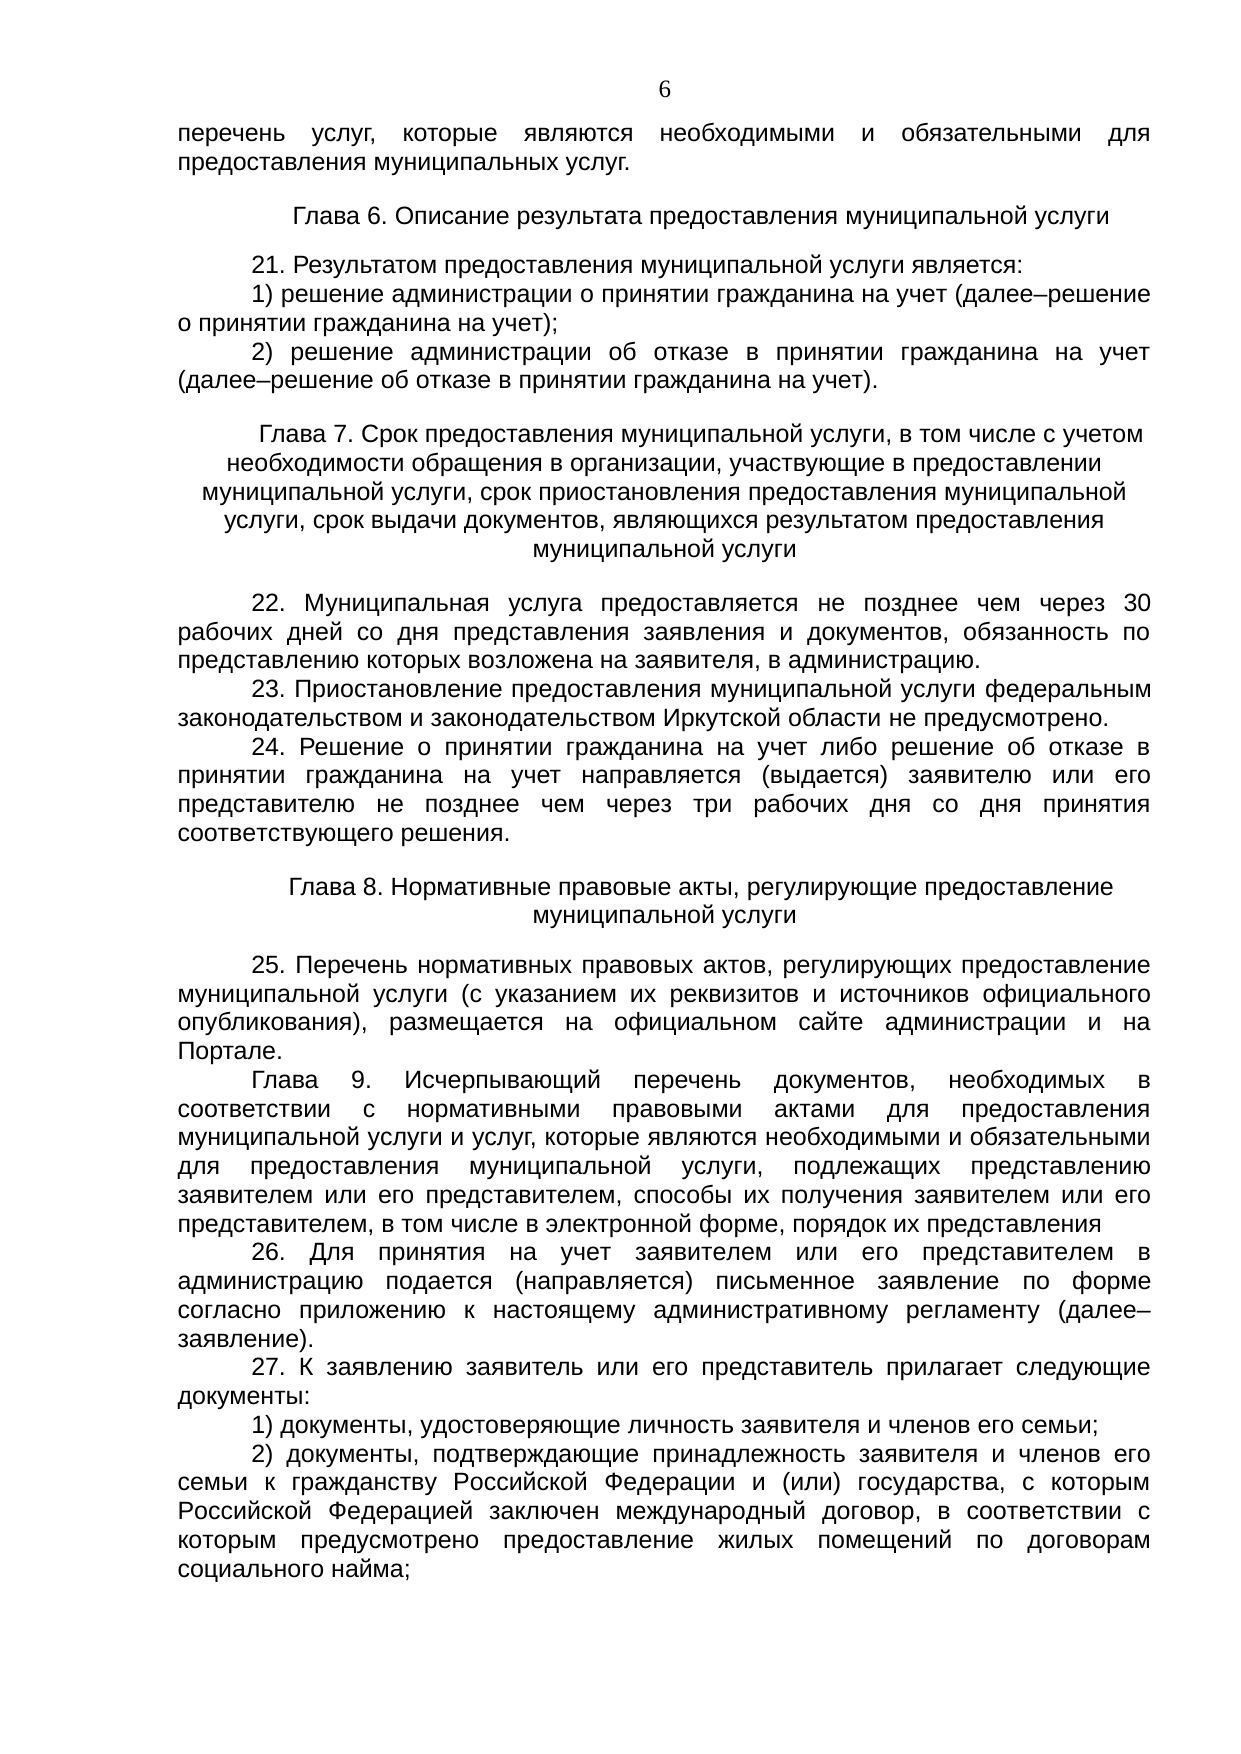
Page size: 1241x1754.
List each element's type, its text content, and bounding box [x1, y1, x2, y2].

text 22. Муниципальная услуга предоставляется не позднее чем через 30 рабочих дней со дня представления заявления и документов, обязанность по представлению которых возложена на заявителя, в администрацию. [177, 588, 1152, 674]
text Глава 9. Исчерпывающий перечень документов, необходимых в соответствии с нормативными правовыми актами для предоставления муниципальной услуги и услуг, которые являются необходимыми и обязательными для предоставления муниципальной услуги, подлежащих представлению заявителем или его представителем, способы их получения заявителем или его представителем, в том числе в электронной форме, порядок их представления [177, 1065, 1152, 1237]
text 2) решение администрации об отказе в принятии гражданина на учет (далее–решение об отказе в принятии гражданина на учет). [177, 336, 1152, 394]
text 2) документы, подтверждающие принадлежность заявителя и членов его семьи к гражданству Российской Федерации и (или) государства, с которым Российской Федерацией заключен международный договор, в соответствии с которым предусмотрено предоставление жилых помещений по договорам социального найма; [177, 1438, 1152, 1582]
text Глава 6. Описание результата предоставления муниципальной услуги [177, 201, 1152, 229]
text 24. Решение о принятии гражданина на учет либо решение об отказе в принятии гражданина на учет направляется (выдается) заявителю или его представителю не позднее чем через три рабочих дня со дня принятия соответствующего решения. [177, 731, 1152, 846]
text 1) решение администрации о принятии гражданина на учет (далее–решение о принятии гражданина на учет); [177, 279, 1152, 336]
text 23. Приостановление предоставления муниципальной услуги федеральным законодательством и законодательством Иркутской области не предусмотрено. [177, 674, 1152, 731]
text 25. Перечень нормативных правовых актов, регулирующих предоставление муниципальной услуги (с указанием их реквизитов и источников официального опубликования), размещается на официальном сайте администрации и на Портале. [177, 950, 1152, 1065]
text 27. К заявлению заявитель или его представитель прилагает следующие документы: [177, 1352, 1152, 1410]
text 26. Для принятия на учет заявителем или его представителем в администрацию подается (направляется) письменное заявление по форме согласно приложению к настоящему административному регламенту (далее–заявление). [177, 1237, 1152, 1352]
text Глава 7. Срок предоставления муниципальной услуги, в том числе с учетом необходимости обращения в организации, участвующие в предоставлении муниципальной услуги, срок приостановления предоставления муниципальной услуги, срок выдачи документов, являющихся результатом предоставления муниципальной услуги [177, 419, 1152, 563]
text 21. Результатом предоставления муниципальной услуги является: [177, 250, 1152, 279]
text 1) документы, удостоверяющие личность заявителя и членов его семьи; [177, 1410, 1152, 1438]
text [177, 118, 1152, 176]
text Глава 8. Нормативные правовые акты, регулирующие предоставление муниципальной услуги [177, 871, 1152, 929]
